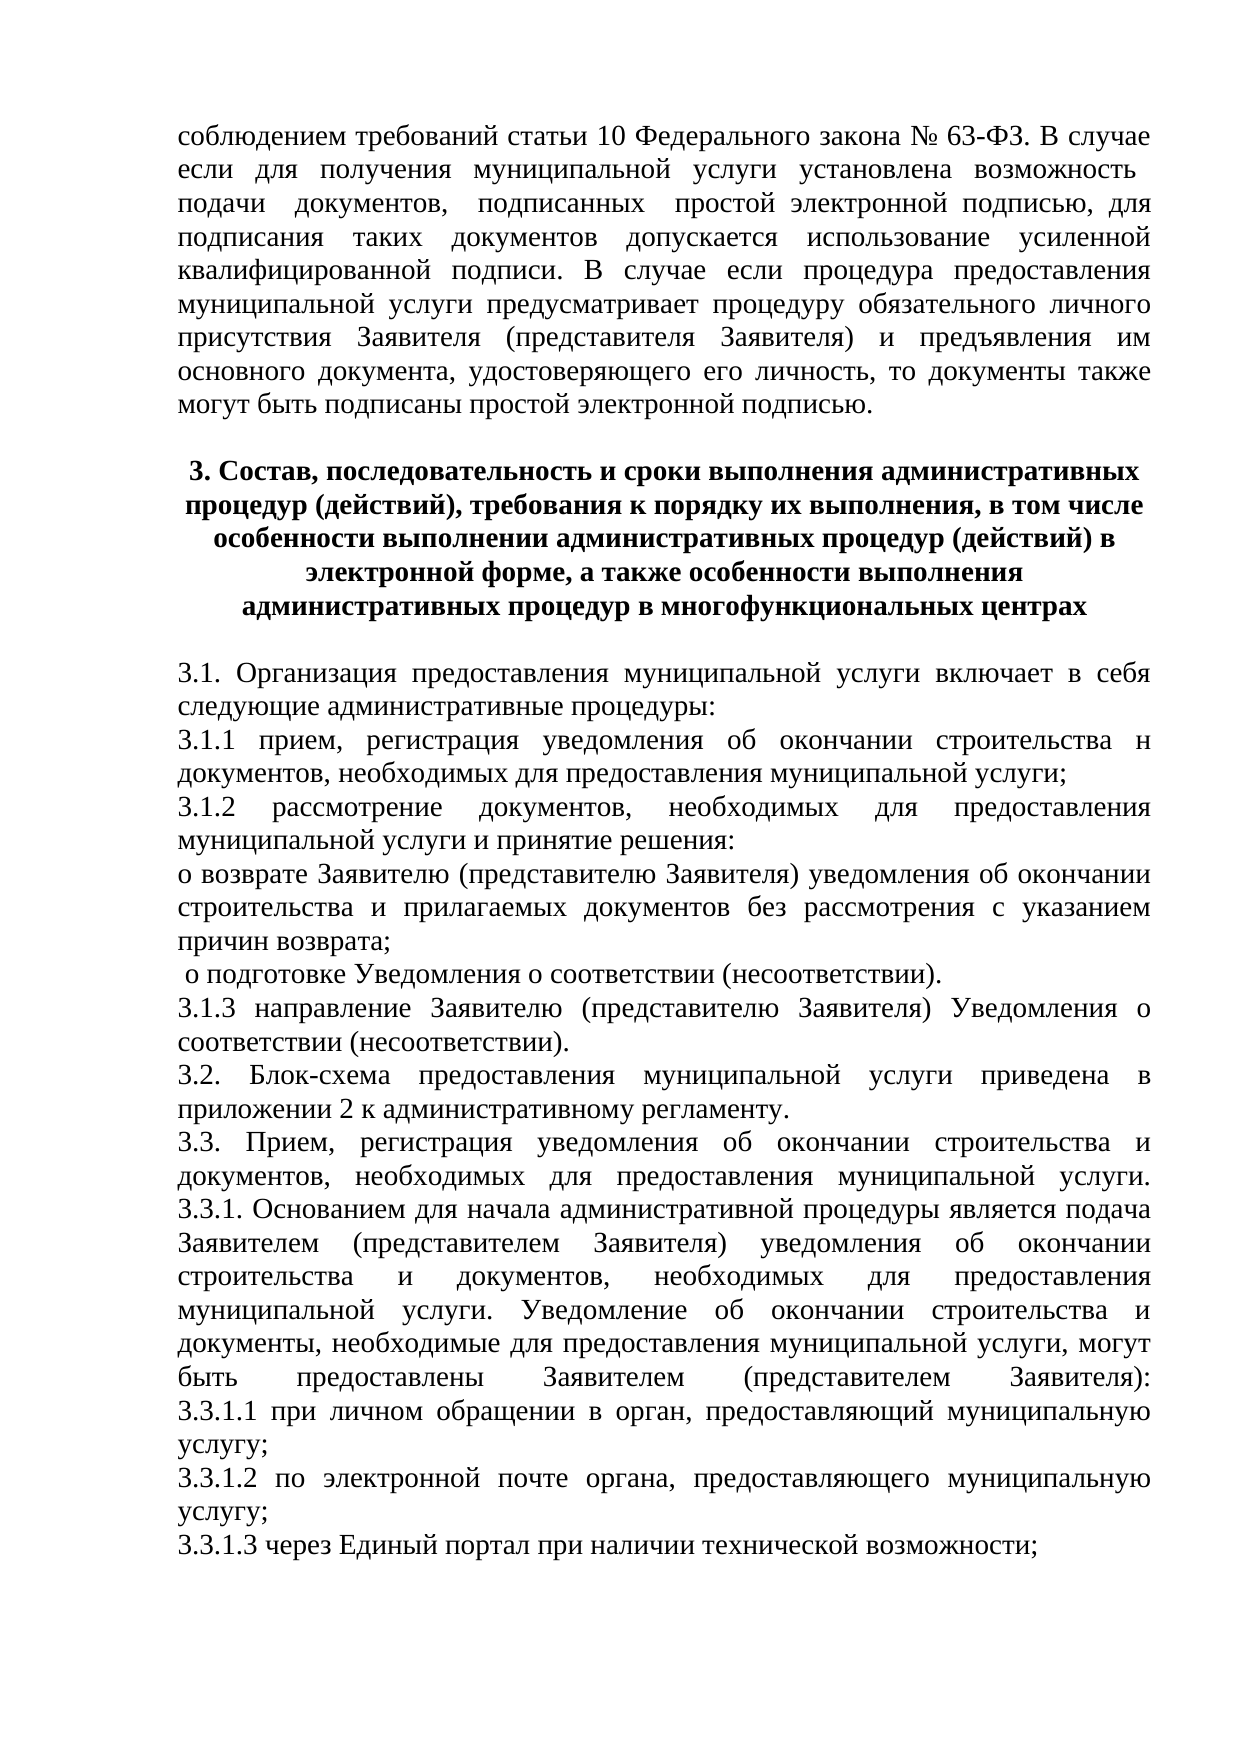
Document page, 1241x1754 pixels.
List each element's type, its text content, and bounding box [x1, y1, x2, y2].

text 3.1.3 направление Заявителю (представителю Заявителя) Уведомления о соответствии (несоответствии). [177, 990, 1152, 1057]
text 3.1.1 прием, регистрация уведомления об окончании строительства н документов, необходимых для предоставления муниципальной услуги; [177, 722, 1152, 789]
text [177, 118, 1152, 420]
text 3.2. Блок-схема предоставления муниципальной услуги приведена в приложении 2 к административному регламенту. [177, 1057, 1152, 1124]
text 3.1. Организация предоставления муниципальной услуги включает в себя следующие административные процедуры: [177, 621, 1152, 722]
text 3.1.2 рассмотрение документов, необходимых для предоставления муниципальной услуги и принятие решения: [177, 789, 1152, 856]
text 3.3. Прием, регистрация уведомления об окончании строительства и документов, необходимых для предоставления муниципальной услуги. 3.3.1. Основанием для начала административной процедуры является подача Заявителем (представителем Заявителя) уведомления об окончании строительства и документов, необходимых для предоставления муниципальной услуги. Уведомление об окончании строительства и документы, необходимые для предоставления муниципальной услуги, могут быть предоставлены Заявителем (представителем Заявителя): 3.3.1.1 при личном обращении в орган, предоставляющий муниципальную услугу; 3.3.1.2 по электронной почте органа, предоставляющего муниципальную услугу; 3.3.1.3 через Единый портал при наличии технической возможности; [177, 1124, 1152, 1560]
text о возврате Заявителю (представителю Заявителя) уведомления об окончании строительства и прилагаемых документов без рассмотрения с указанием причин возврата; [177, 856, 1152, 957]
text 3. Состав, последовательность и сроки выполнения административных процедур (действий), требования к порядку их выполнения, в том числе особенности выполнении административных процедур (действий) в электронной форме, а также особенности выполнения административных процедур в многофункциональных центрах [177, 453, 1152, 621]
text о подготовке Уведомления о соответствии (несоответствии). [177, 957, 1152, 990]
